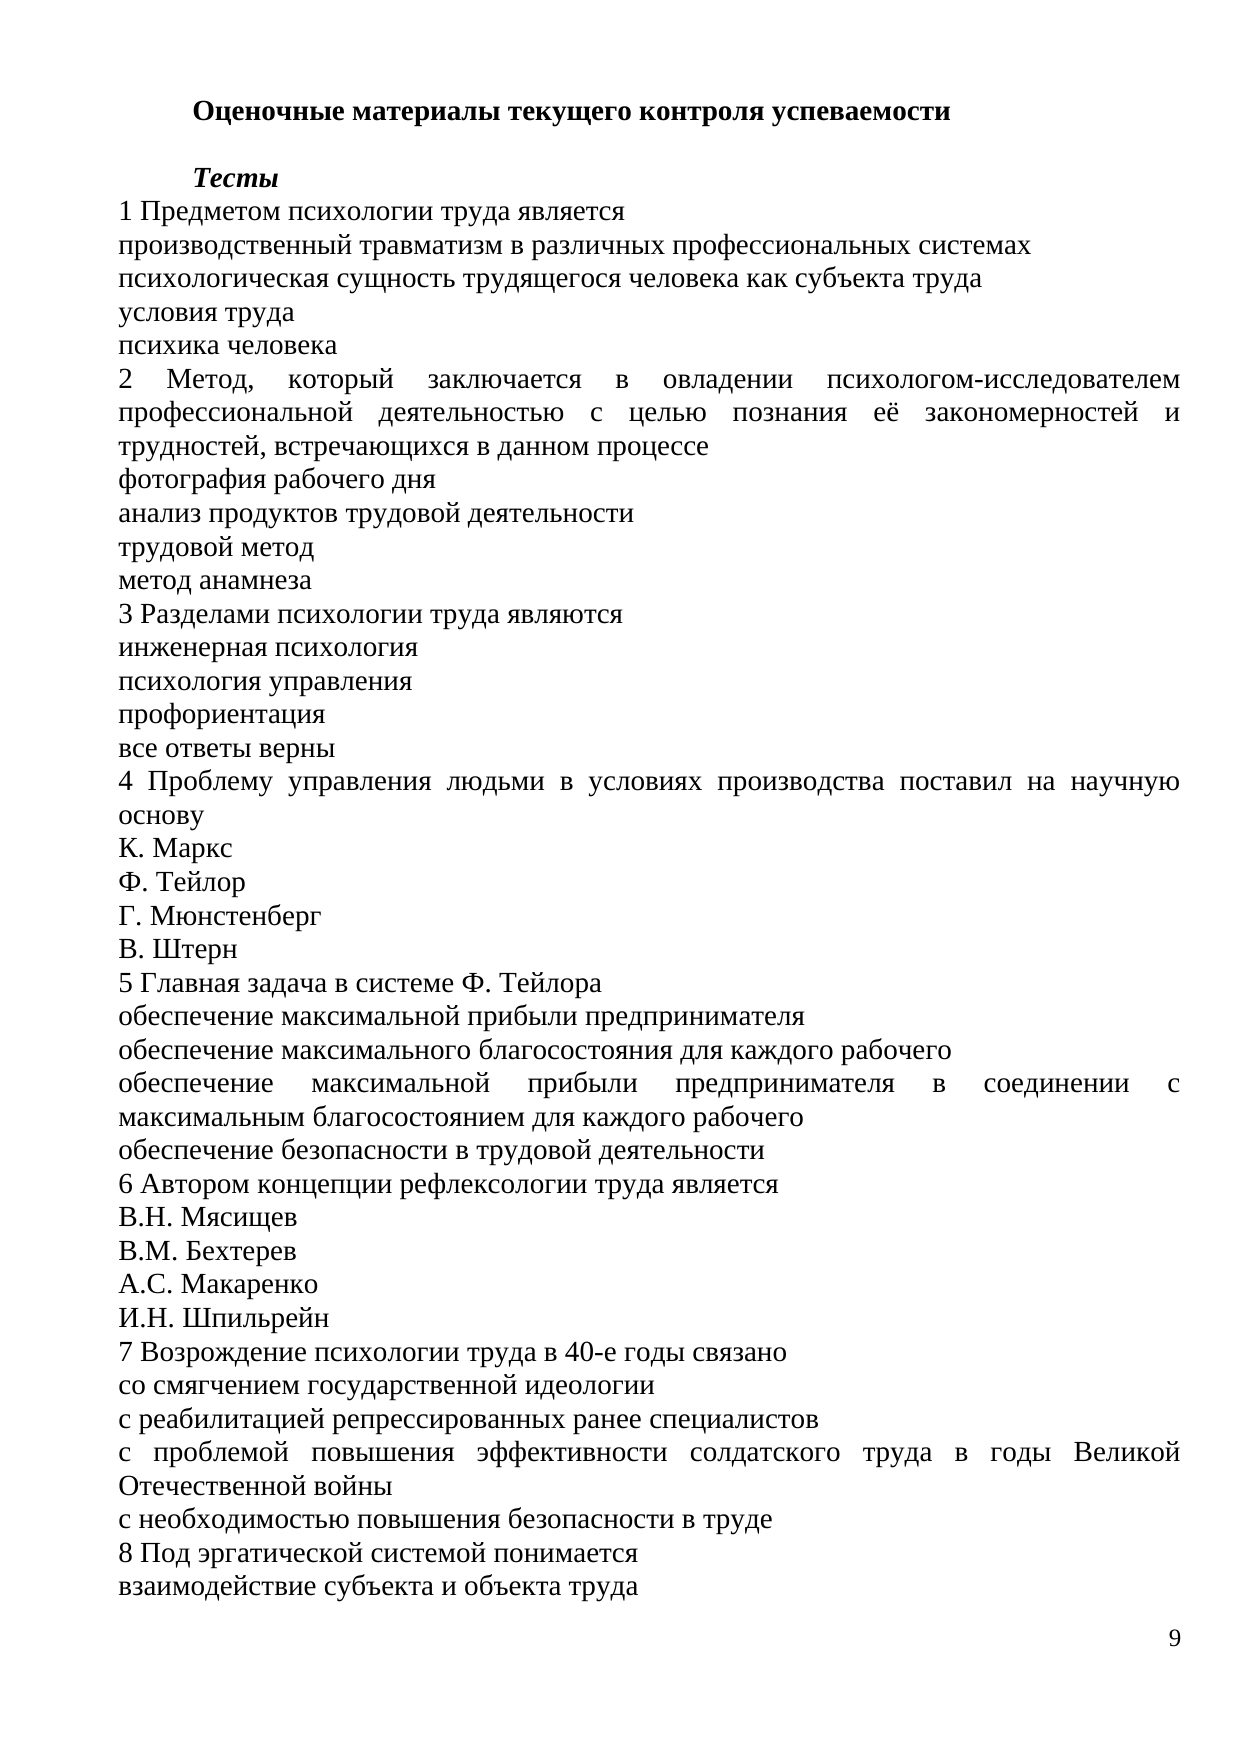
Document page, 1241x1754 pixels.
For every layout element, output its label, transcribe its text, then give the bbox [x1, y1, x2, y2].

text профориентация [118, 696, 1181, 730]
text метод анамнеза [118, 562, 1181, 596]
text психологическая сущность трудящегося человека как субъекта труда [118, 260, 1181, 294]
text анализ продуктов трудовой деятельности [118, 495, 1181, 529]
text И.Н. Шпильрейн [118, 1300, 1181, 1334]
text обеспечение максимальной прибыли предпринимателя в соединении с максимальным благосостоянием для каждого рабочего [118, 1065, 1181, 1132]
text Оценочные материалы текущего контроля успеваемости [118, 93, 1181, 126]
text В.М. Бехтерев [118, 1233, 1181, 1267]
text В.Н. Мясищев [118, 1199, 1181, 1233]
text трудовой метод [118, 529, 1181, 562]
text 5 Главная задача в системе Ф. Тейлора [118, 965, 1181, 998]
text обеспечение максимальной прибыли предпринимателя [118, 998, 1181, 1032]
text А.С. Макаренко [118, 1267, 1181, 1300]
text Г. Мюнстенберг [118, 898, 1181, 931]
text Тесты [118, 160, 1181, 193]
text психика человека [118, 327, 1181, 361]
text обеспечение максимального благосостояния для каждого рабочего [118, 1032, 1181, 1065]
text 1 Предметом психологии труда является [118, 193, 1181, 227]
text обеспечение безопасности в трудовой деятельности [118, 1132, 1181, 1166]
text В. Штерн [118, 931, 1181, 965]
text К. Маркс [118, 831, 1181, 864]
text Ф. Тейлор [118, 864, 1181, 898]
text с реабилитацией репрессированных ранее специалистов [118, 1401, 1181, 1434]
text 3 Разделами психологии труда являются [118, 596, 1181, 629]
text со смягчением государственной идеологии [118, 1367, 1181, 1401]
text с проблемой повышения эффективности солдатского труда в годы Великой Отечественной войны [118, 1434, 1181, 1501]
text 2 Метод, который заключается в овладении психологом-исследователем профессиональной деятельностью с целью познания её закономерностей и трудностей, встречающихся в данном процессе [118, 361, 1181, 462]
text условия труда [118, 294, 1181, 327]
text 4 Проблему управления людьми в условиях производства поставил на научную основу [118, 763, 1181, 831]
text 8 Под эргатической системой понимается [118, 1535, 1181, 1568]
text все ответы верны [118, 730, 1181, 763]
text с необходимостью повышения безопасности в труде [118, 1501, 1181, 1535]
text инженерная психология [118, 629, 1181, 663]
text взаимодействие субъекта и объекта труда [118, 1568, 1181, 1602]
text 6 Автором концепции рефлексологии труда является [118, 1166, 1181, 1199]
text фотография рабочего дня [118, 462, 1181, 495]
text производственный травматизм в различных профессиональных системах [118, 227, 1181, 260]
text психология управления [118, 663, 1181, 696]
text 7 Возрождение психологии труда в 40-е годы связано [118, 1334, 1181, 1367]
